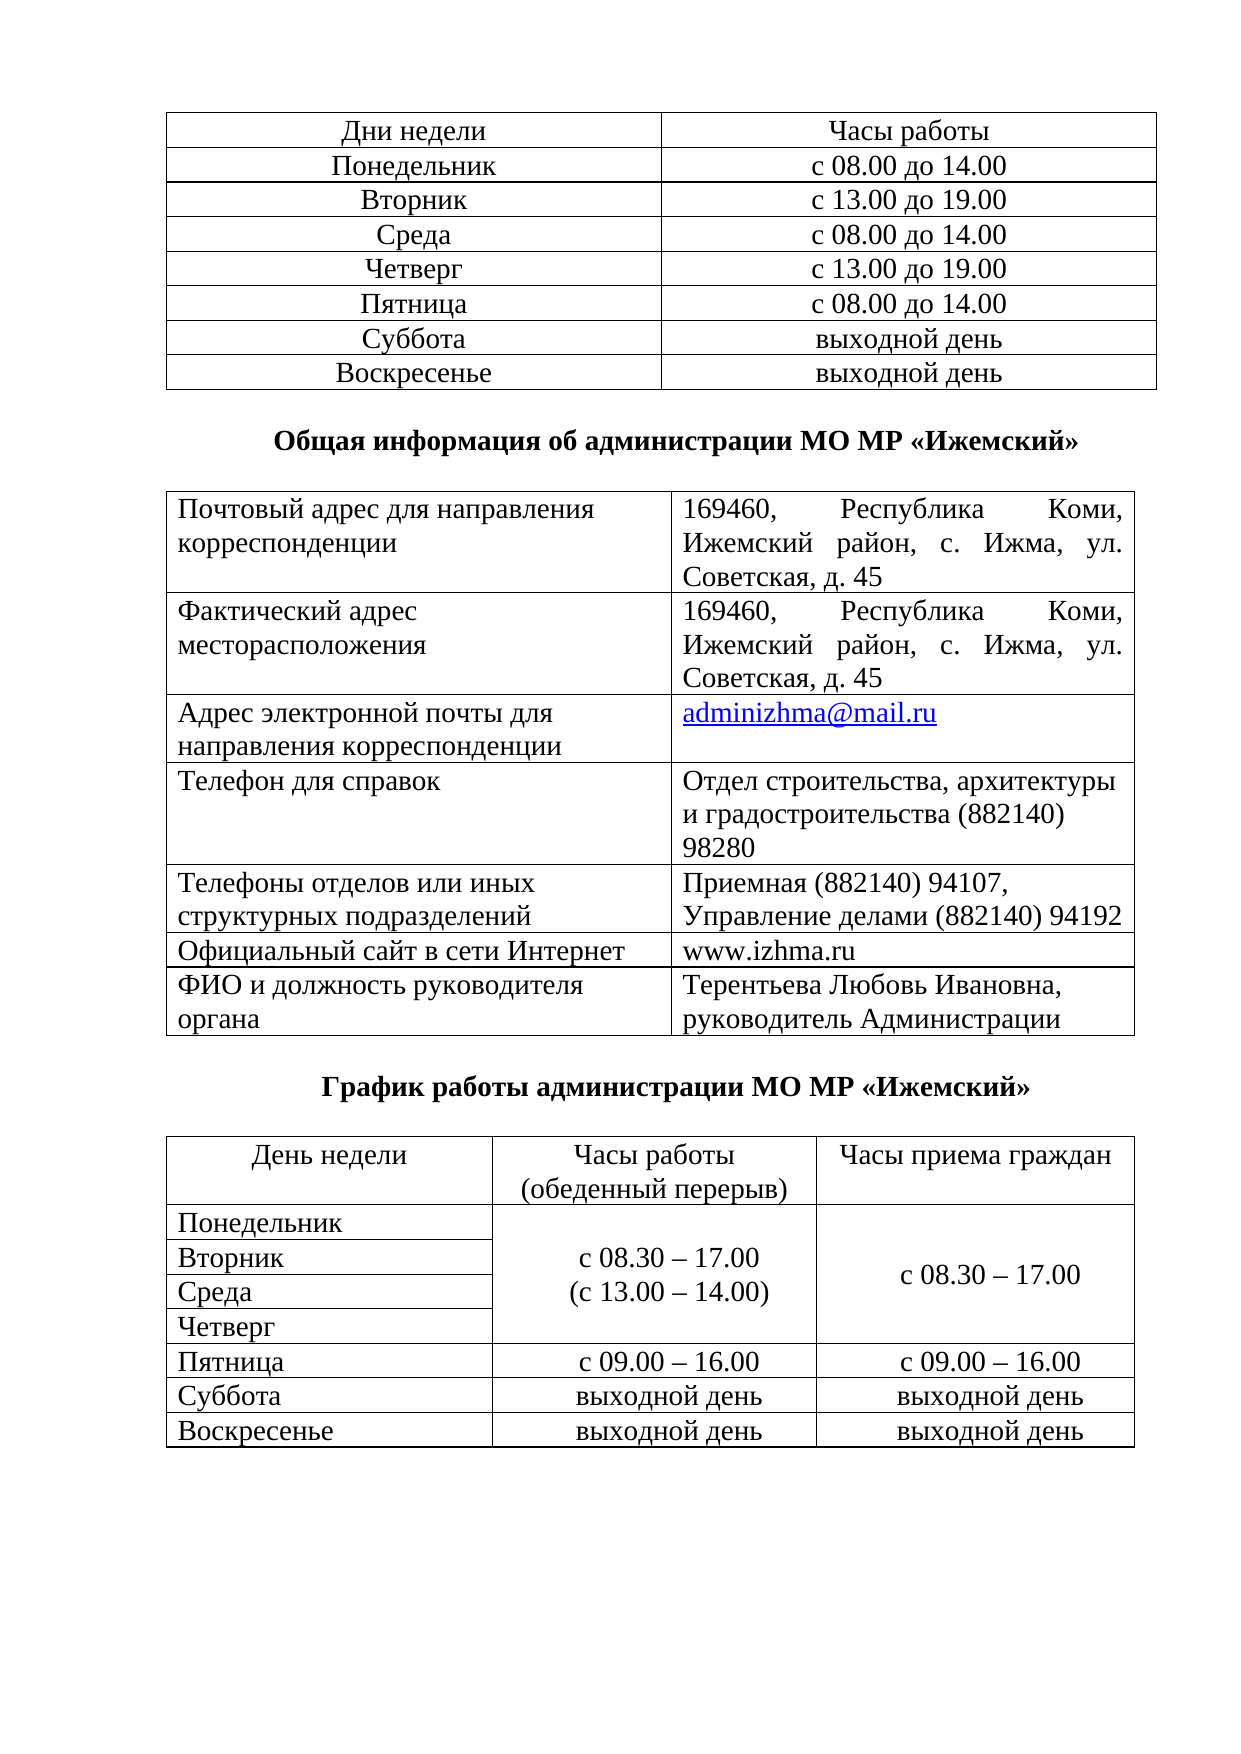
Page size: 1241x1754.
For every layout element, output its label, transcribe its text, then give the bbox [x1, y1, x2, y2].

table_cell выходной день [493, 1378, 816, 1412]
table_cell с 13.00 до 19.00 [662, 252, 1156, 285]
table_cell Пятница [167, 1344, 492, 1377]
table_cell Отдел строительства, архитектуры и градостроительства (882140) 98280 [672, 763, 1134, 864]
table_header Часы работы (обеденный перерыв) [493, 1137, 816, 1204]
table_cell Четверг [167, 1309, 492, 1343]
text Общая информация об администрации МО МР «Ижемский» [177, 423, 1146, 457]
table_cell с 08.30 – 17.00 [817, 1205, 1134, 1343]
table_cell с 08.00 до 14.00 [662, 217, 1156, 251]
table_cell Воскресенье [167, 1413, 492, 1446]
table_cell Среда [167, 217, 661, 251]
table_cell выходной день [817, 1413, 1134, 1446]
table_header Дни недели [167, 113, 661, 147]
table_cell Телефон для справок [167, 763, 671, 864]
table_cell Понедельник [167, 148, 661, 181]
table_cell adminizhma@mail.ru [672, 695, 1134, 762]
table_cell Вторник [167, 183, 661, 216]
table_cell с 08.00 до 14.00 [662, 148, 1156, 181]
table_header Часы приема граждан [817, 1137, 1134, 1204]
table_cell Приемная (882140) 94107, Управление делами (882140) 94192 [672, 865, 1134, 932]
table_cell 169460, Республика Коми, Ижемский район, с. Ижма, ул. Советская, д. 45 [672, 593, 1134, 694]
table_cell Четверг [167, 252, 661, 285]
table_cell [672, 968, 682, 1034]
table_cell Среда [167, 1275, 492, 1308]
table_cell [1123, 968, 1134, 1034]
table_cell Телефоны отделов или иных структурных подразделений [167, 865, 671, 932]
table_cell выходной день [817, 1378, 1134, 1412]
table_cell c 09.00 – 16.00 [817, 1344, 1134, 1377]
table_header 169460, Республика Коми, Ижемский район, с. Ижма, ул. Советская, д. 45 [672, 492, 1134, 592]
text График работы администрации МО МР «Ижемский» [177, 1069, 1146, 1103]
table_header Почтовый адрес для направления корреспонденции [167, 492, 671, 592]
table_cell Официальный сайт в сети Интернет [167, 933, 671, 966]
table_cell Суббота [167, 321, 661, 354]
table_cell c 09.00 – 16.00 [493, 1344, 816, 1377]
table_cell Адрес электронной почты для направления корреспонденции [167, 695, 671, 762]
table_cell Суббота [167, 1378, 492, 1412]
table_cell с 08.00 до 14.00 [662, 286, 1156, 320]
table_cell ФИО и должность руководителя органа [167, 968, 671, 1034]
table_cell выходной день [662, 355, 1156, 389]
table_header День недели [167, 1137, 492, 1204]
table_header Часы работы [662, 113, 1156, 147]
table_cell Воскресенье [167, 355, 661, 389]
table_cell Пятница [167, 286, 661, 320]
table_cell Понедельник [167, 1205, 492, 1239]
table_cell выходной день [662, 321, 1156, 354]
table_cell с 08.30 – 17.00 (с 13.00 – 14.00) [493, 1205, 816, 1343]
table_cell Вторник [167, 1240, 492, 1273]
table_cell выходной день [493, 1413, 816, 1446]
table_cell с 13.00 до 19.00 [662, 183, 1156, 216]
table_cell Фактический адрес месторасположения [167, 593, 671, 694]
